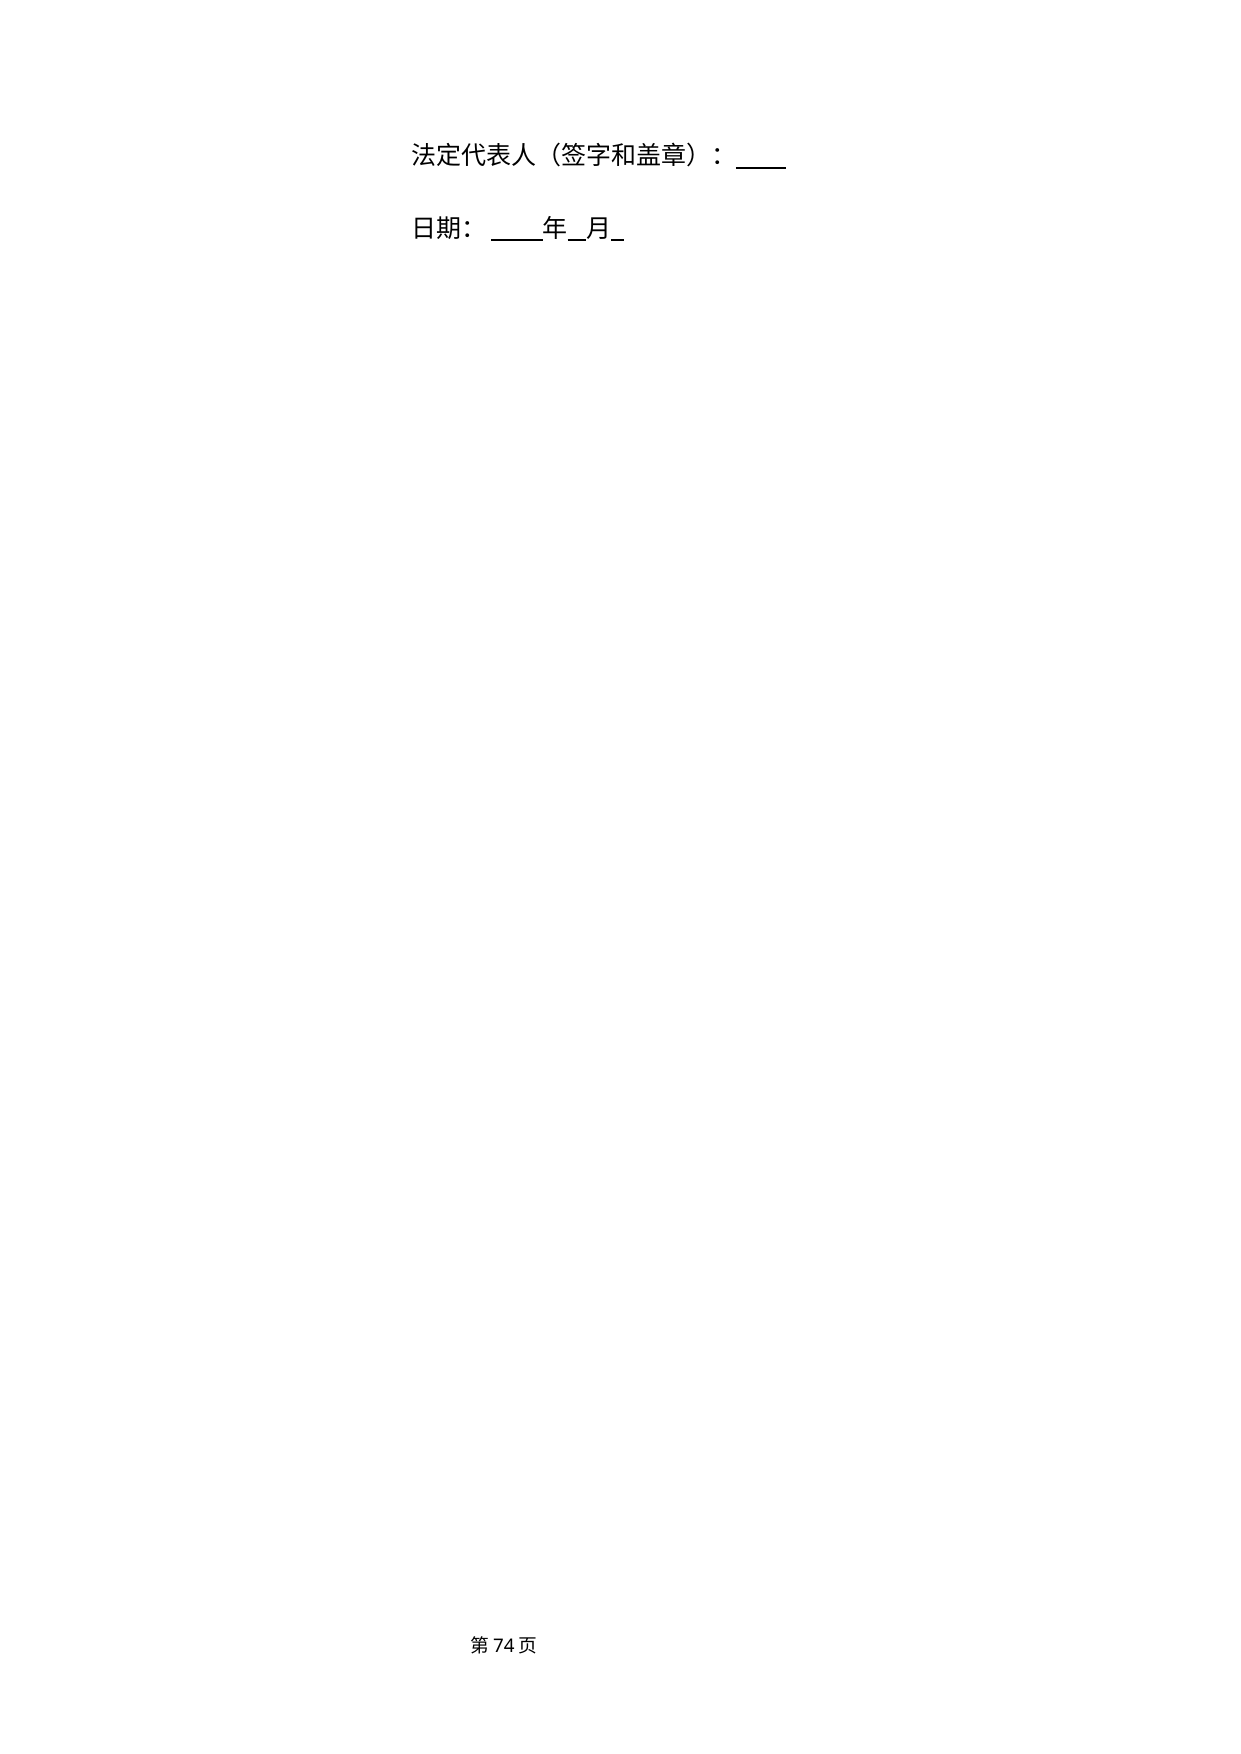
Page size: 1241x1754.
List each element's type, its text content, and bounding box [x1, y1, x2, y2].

text 法定代表人（签字和盖章）： [136, 136, 1104, 172]
text 日期： 年 月 [136, 208, 1104, 244]
